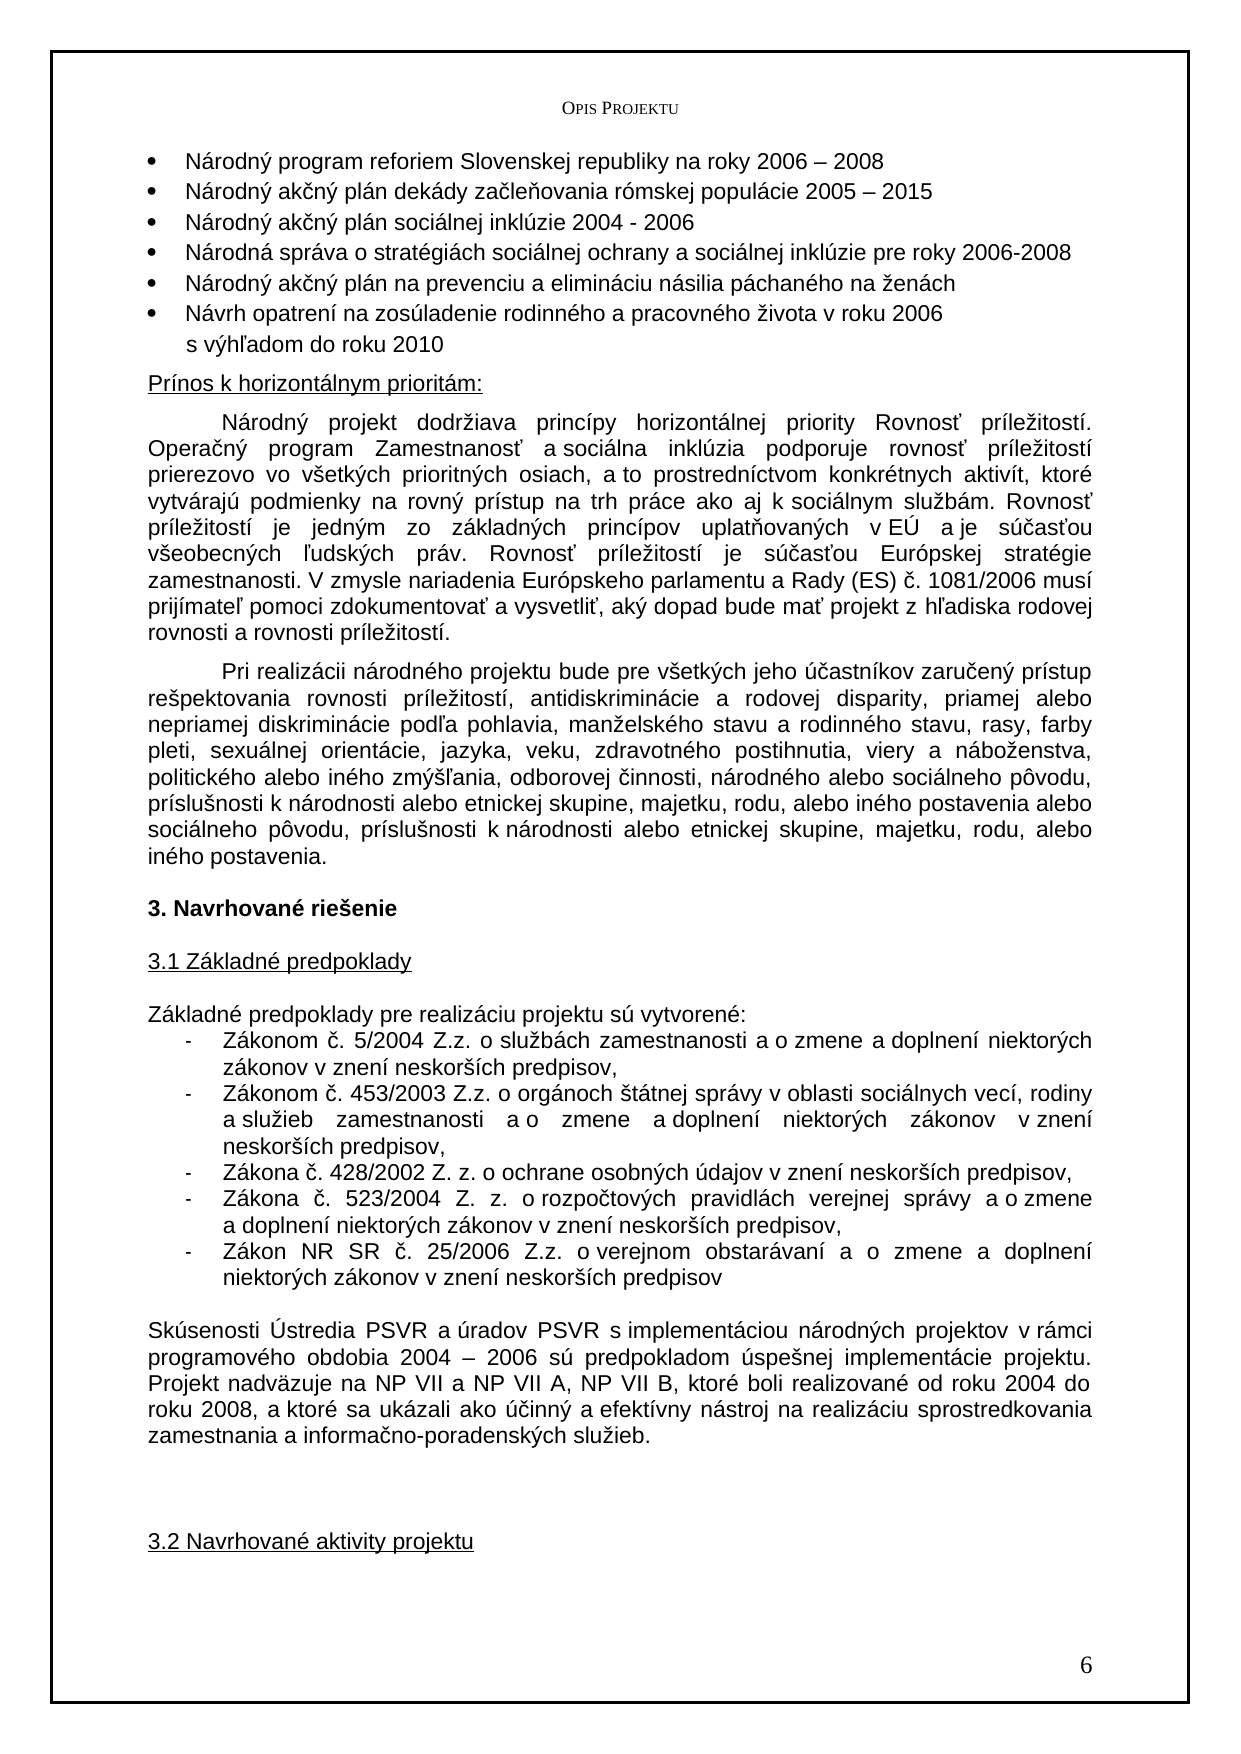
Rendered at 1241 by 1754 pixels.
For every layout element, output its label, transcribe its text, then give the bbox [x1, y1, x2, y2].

list Národný akčný plán na prevenciu a elimináciu násilia páchaného na ženách [148, 270, 1092, 296]
list Zákonom č. 5/2004 Z.z. o službách zamestnanosti a o zmene a doplnení niektorých zákonov v znení neskorších predpisov, [185, 1027, 1092, 1080]
text Národný projekt dodržiava princípy horizontálnej priority Rovnosť príležitostí. Operačný program Zamestnanosť a sociálna inklúzia podporuje rovnosť príležitostí prierezovo vo všetkých prioritných osiach, a to prostredníctvom konkrétnych aktivít, ktoré vytvárajú podmienky na rovný prístup na trh práce ako aj k sociálnym službám. Rovnosť príležitostí je jedným zo základných princípov uplatňovaných v EÚ a je súčasťou všeobecných ľudských práv. Rovnosť príležitostí je súčasťou Európskej stratégie zamestnanosti. V zmysle nariadenia Európskeho parlamentu a Rady (ES) č. 1081/2006 musí prijímateľ pomoci zdokumentovať a vysvetliť, aký dopad bude mať projekt z hľadiska rodovej rovnosti a rovnosti príležitostí. [148, 408, 1092, 646]
text 3. Navrhované riešenie [148, 895, 1092, 922]
text Prínos k horizontálnym prioritám: [148, 370, 1092, 396]
list Zákona č. 428/2002 Z. z. o ochrane osobných údajov v znení neskorších predpisov, [185, 1159, 1092, 1185]
list Zákona č. 523/2004 Z. z. o rozpočtových pravidlách verejnej správy a o zmene a doplnení niektorých zákonov v znení neskorších predpisov, [185, 1185, 1092, 1238]
list Národná správa o stratégiách sociálnej ochrany a sociálnej inklúzie pre roky 2006-2008 [148, 239, 1092, 266]
list Zákonom č. 453/2003 Z.z. o orgánoch štátnej správy v oblasti sociálnych vecí, rodiny a služieb zamestnanosti a o zmene a doplnení niektorých zákonov v znení neskorších predpisov, [185, 1080, 1092, 1159]
list Návrh opatrení na zosúladenie rodinného a pracovného života v roku 2006 [148, 300, 1092, 327]
text s výhľadom do roku 2010 [148, 331, 1092, 357]
text 3.1 Základné predpoklady [148, 948, 1092, 974]
text 3.2 Navrhované aktivity projektu [148, 1528, 1092, 1554]
list Národný akčný plán dekády začleňovania rómskej populácie 2005 – 2015 [148, 178, 1092, 204]
text Skúsenosti Ústredia PSVR a úradov PSVR s implementáciou národných projektov v rámci programového obdobia 2004 – 2006 sú predpokladom úspešnej implementácie projektu. Projekt nadväzuje na NP VII a NP VII A, NP VII B, ktoré boli realizované od roku 2004 do roku 2008, a ktoré sa ukázali ako účinný a efektívny nástroj na realizáciu sprostredkovania zamestnania a informačno-poradenských služieb. [148, 1317, 1092, 1449]
text Pri realizácii národného projektu bude pre všetkých jeho účastníkov zaručený prístup rešpektovania rovnosti príležitostí, antidiskriminácie a rodovej disparity, priamej alebo nepriamej diskriminácie podľa pohlavia, manželského stavu a rodinného stavu, rasy, farby pleti, sexuálnej orientácie, jazyka, veku, zdravotného postihnutia, viery a náboženstva, politického alebo iného zmýšľania, odborovej činnosti, národného alebo sociálneho pôvodu, príslušnosti k národnosti alebo etnickej skupine, majetku, rodu, alebo iného postavenia alebo sociálneho pôvodu, príslušnosti k národnosti alebo etnickej skupine, majetku, rodu, alebo iného postavenia. [148, 658, 1092, 869]
list Národný akčný plán sociálnej inklúzie 2004 - 2006 [148, 209, 1092, 235]
list Národný program reforiem Slovenskej republiky na roky 2006 – 2008 [148, 148, 1092, 174]
list Zákon NR SR č. 25/2006 Z.z. o verejnom obstarávaní a o zmene a doplnení niektorých zákonov v znení neskorších predpisov [185, 1238, 1092, 1291]
text Základné predpoklady pre realizáciu projektu sú vytvorené: [148, 1001, 1092, 1027]
